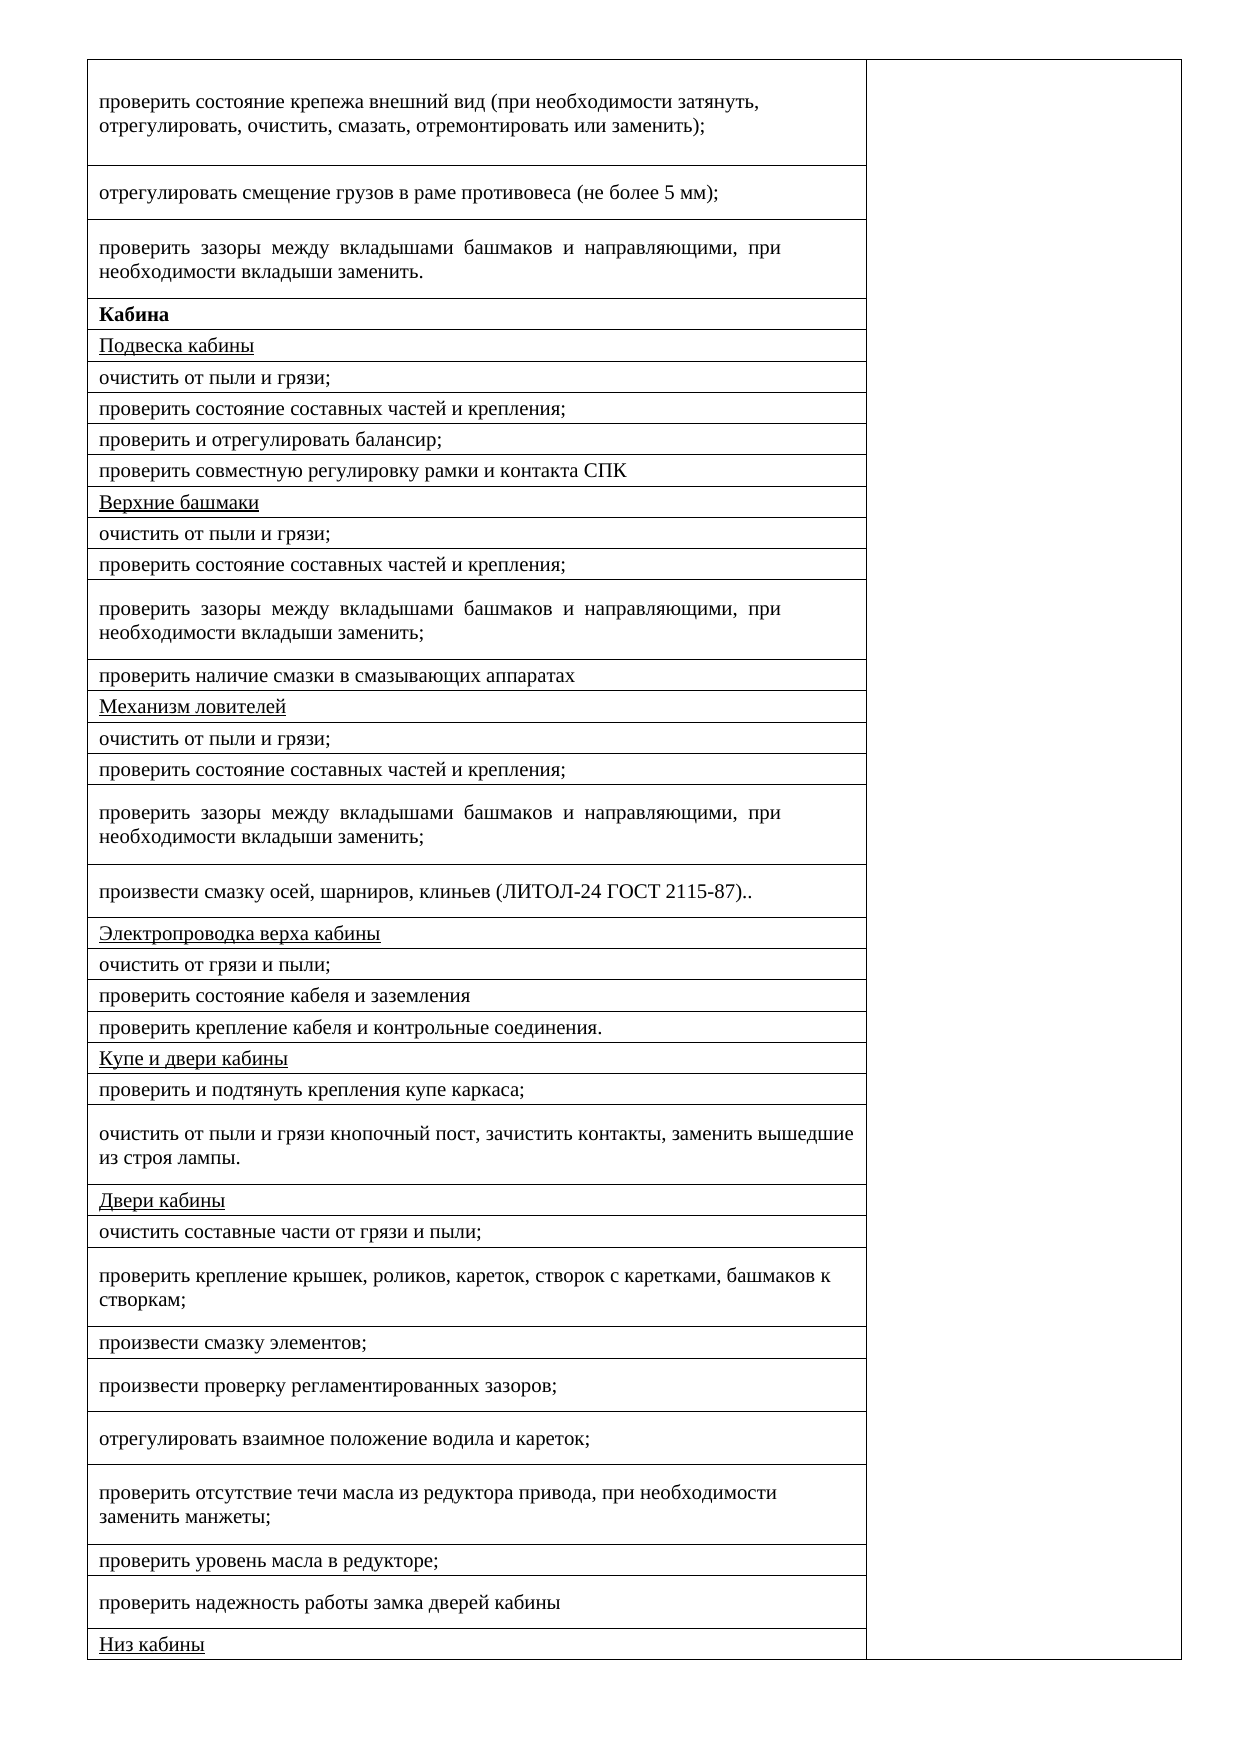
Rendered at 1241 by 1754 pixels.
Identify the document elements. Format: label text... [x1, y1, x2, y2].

table_cell очистить от пыли и грязи; [88, 518, 866, 548]
table_cell Подвеска кабины [88, 330, 866, 361]
table_cell отрегулировать смещение грузов в раме противовеса (не более 5 мм); [88, 166, 866, 218]
table_cell проверить уровень масла в редукторе; [88, 1545, 866, 1575]
table_cell проверить совместную регулировку рамки и контакта СПК [88, 455, 866, 486]
table_cell очистить от пыли и грязи кнопочный пост, зачистить контакты, заменить вышедшие из строя лампы. [88, 1105, 866, 1184]
table_cell очистить от грязи и пыли; [88, 949, 866, 979]
table_cell проверить крепление крышек, роликов, кареток, створок с каретками, башмаков к створкам; [88, 1248, 866, 1326]
table_cell проверить наличие смазки в смазывающих аппаратах [88, 660, 866, 690]
table_cell Механизм ловителей [88, 691, 866, 722]
table_cell очистить от пыли и грязи; [88, 362, 866, 392]
table_cell проверить отсутствие течи масла из редуктора привода, при необходимости заменить манжеты; [88, 1465, 866, 1543]
table_cell произвести проверку регламентированных зазоров; [88, 1359, 866, 1411]
table_cell Электропроводка верха кабины [88, 918, 866, 948]
table_cell проверить зазоры между вкладышами башмаков и направляющими, при необходимости вкладыши заменить. [88, 220, 866, 298]
table_cell проверить зазоры между вкладышами башмаков и направляющими, при необходимости вкладыши заменить; [88, 785, 866, 864]
table_cell Верхние башмаки [88, 487, 866, 517]
table_cell проверить состояние составных частей и крепления; [88, 549, 866, 579]
table_cell произвести смазку осей, шарниров, клиньев (ЛИТОЛ-24 ГОСТ 2115-87).. [88, 865, 866, 917]
table_cell произвести смазку элементов; [88, 1327, 866, 1357]
table_cell проверить надежность работы замка дверей кабины [88, 1576, 866, 1628]
table_cell проверить состояние составных частей и крепления; [88, 393, 866, 423]
table_cell очистить составные части от грязи и пыли; [88, 1216, 866, 1247]
table_cell проверить состояние составных частей и крепления; [88, 754, 866, 784]
table_cell Кабина [88, 299, 866, 329]
table_cell проверить и подтянуть крепления купе каркаса; [88, 1074, 866, 1104]
table_cell Двери кабины [88, 1185, 866, 1215]
table_cell отрегулировать взаимное положение водила и кареток; [88, 1412, 866, 1464]
table_cell проверить состояние кабеля и заземления [88, 980, 866, 1011]
table_cell проверить зазоры между вкладышами башмаков и направляющими, при необходимости вкладыши заменить; [88, 580, 866, 659]
table_cell проверить состояние крепежа внешний вид (при необходимости затянуть, отрегулировать, очистить, смазать, отремонтировать или заменить); [88, 60, 866, 165]
table_cell Купе и двери кабины [88, 1043, 866, 1073]
table_cell проверить крепление кабеля и контрольные соединения. [88, 1012, 866, 1042]
table_cell очистить от пыли и грязи; [88, 723, 866, 753]
table_cell проверить и отрегулировать балансир; [88, 424, 866, 454]
table_cell Низ кабины [88, 1629, 866, 1659]
